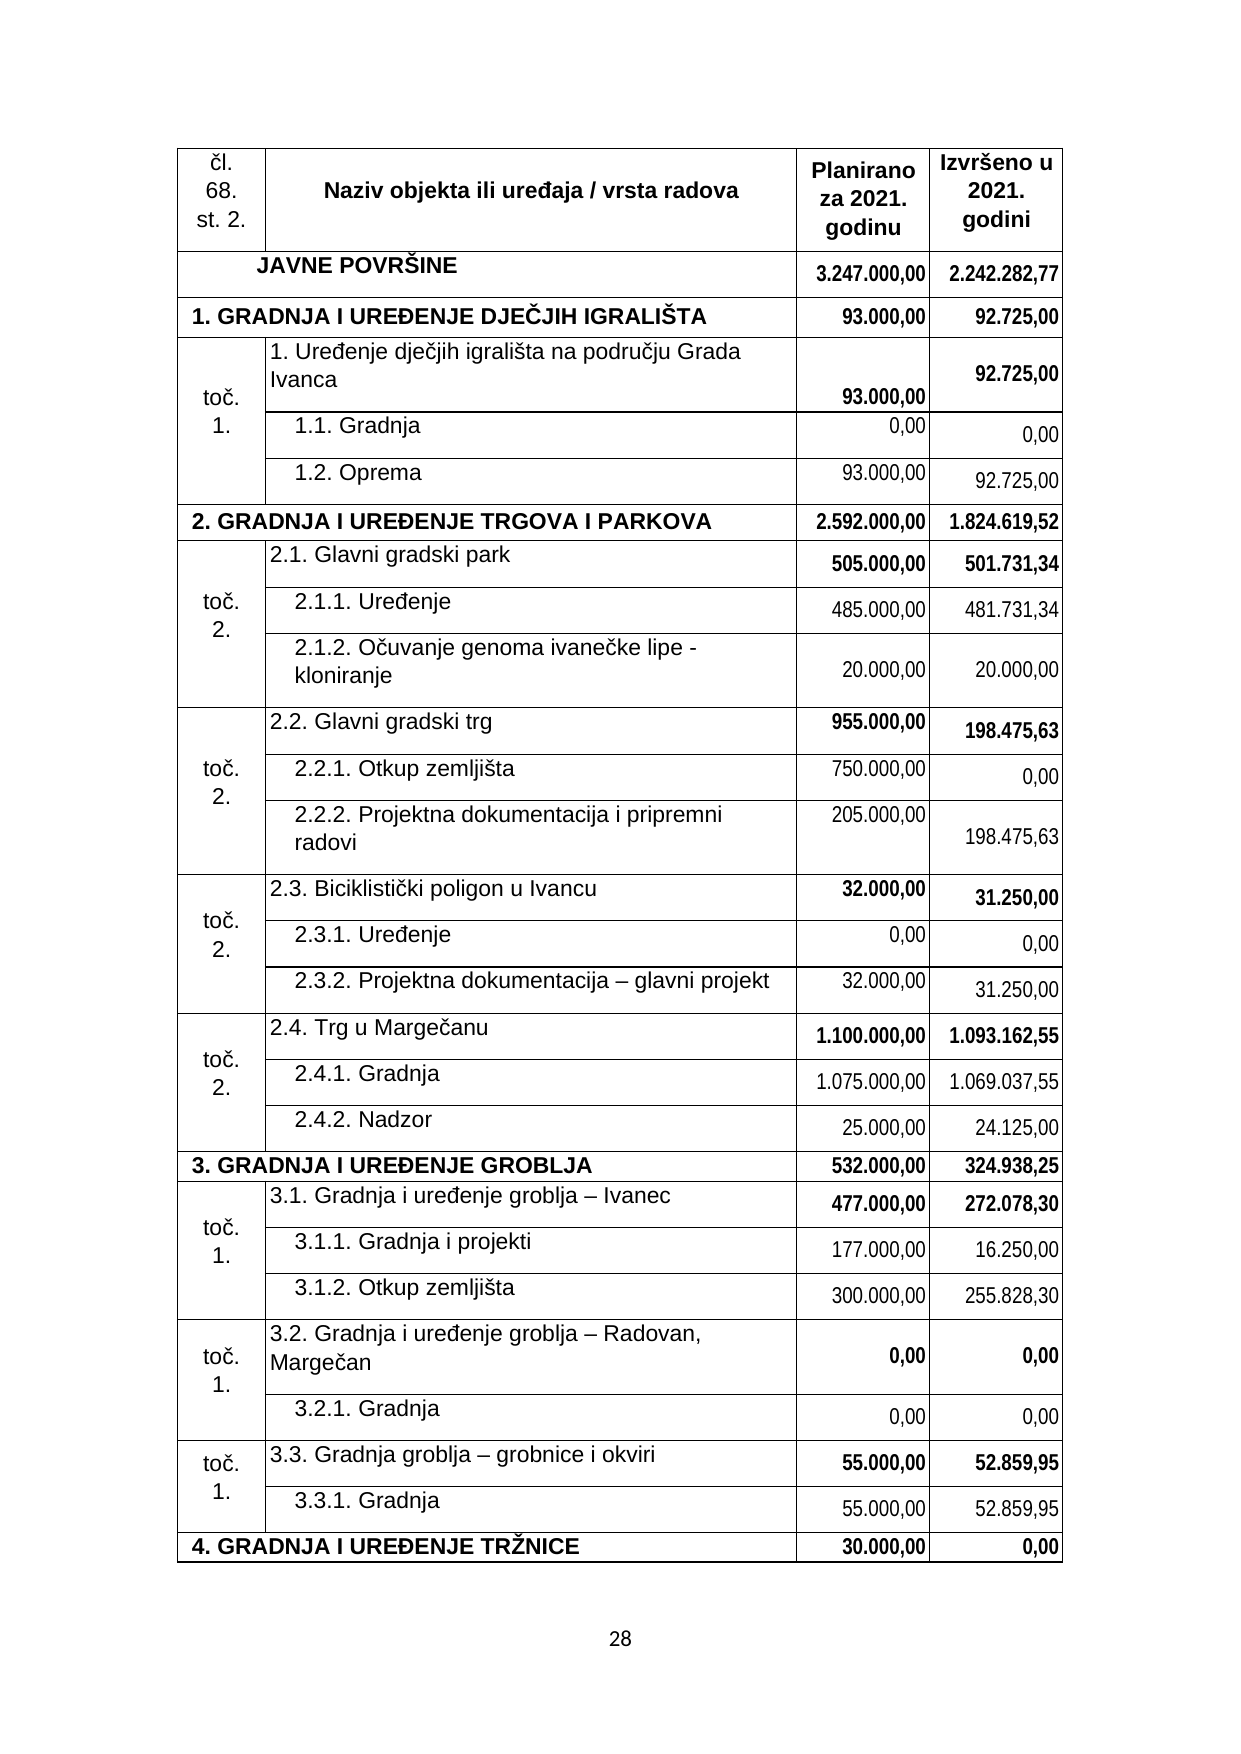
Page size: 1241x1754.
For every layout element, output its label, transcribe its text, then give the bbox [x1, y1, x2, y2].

table_cell 3.1.2. Otkup zemljišta [266, 1274, 796, 1319]
table_cell 272.078,30 [930, 1182, 1062, 1227]
table_cell 93.000,00 [797, 338, 929, 411]
table_cell 24.125,00 [930, 1106, 1062, 1151]
table_cell toč. 2. [178, 1014, 265, 1151]
table_cell 198.475,63 [930, 801, 1062, 874]
table_header Izvršeno u 2021. godini [930, 149, 1062, 251]
table_cell 2.4.1. Gradnja [266, 1060, 796, 1105]
table_cell 52.859,95 [930, 1487, 1062, 1532]
table_cell 955.000,00 [797, 708, 929, 753]
table_cell 198.475,63 [930, 708, 1062, 753]
table_cell 0,00 [930, 921, 1062, 966]
table_cell 3.1. Gradnja i uređenje groblja – Ivanec [266, 1182, 796, 1227]
table_cell 1.824.619,52 [930, 505, 1062, 540]
table_cell 3. GRADNJA I UREĐENJE GROBLJA [178, 1152, 796, 1181]
table_cell 2.592.000,00 [797, 505, 929, 540]
table_cell 1.2. Oprema [266, 459, 796, 504]
table_cell 3.2.1. Gradnja [266, 1395, 796, 1440]
table_cell toč. 1. [178, 1441, 265, 1532]
table_cell 481.731,34 [930, 588, 1062, 633]
table_cell toč. 1. [178, 338, 265, 504]
table_cell 2.1. Glavni gradski park [266, 541, 796, 587]
table_cell 1.100.000,00 [797, 1014, 929, 1059]
table_cell 2.242.282,77 [930, 252, 1062, 297]
table_cell 505.000,00 [797, 541, 929, 587]
table_cell 1.069.037,55 [930, 1060, 1062, 1105]
table_cell 2.1.1. Uređenje [266, 588, 796, 633]
table_cell 3.247.000,00 [797, 252, 929, 297]
table_cell 31.250,00 [930, 968, 1062, 1013]
table_cell 52.859,95 [930, 1441, 1062, 1486]
table_cell 3.1.1. Gradnja i projekti [266, 1228, 796, 1273]
table_cell 31.250,00 [930, 875, 1062, 920]
table_cell 2.2.1. Otkup zemljišta [266, 755, 796, 799]
table_cell 0,00 [797, 921, 929, 966]
table_cell 477.000,00 [797, 1182, 929, 1227]
table_cell 1. Uređenje dječjih igrališta na području Grada Ivanca [266, 338, 796, 411]
table_cell 92.725,00 [930, 298, 1062, 337]
table_cell 2.3. Biciklistički poligon u Ivancu [266, 875, 796, 920]
table_cell 25.000,00 [797, 1106, 929, 1151]
table_cell 2.2.2. Projektna dokumentacija i pripremni radovi [266, 801, 796, 874]
table_cell 20.000,00 [930, 634, 1062, 707]
table_cell 750.000,00 [797, 755, 929, 799]
table_cell 92.725,00 [930, 459, 1062, 504]
table_cell 55.000,00 [797, 1487, 929, 1532]
table_cell 0,00 [930, 413, 1062, 457]
table_cell toč. 2. [178, 541, 265, 707]
table_cell 0,00 [930, 755, 1062, 799]
table_cell 1.1. Gradnja [266, 413, 796, 457]
table_cell 205.000,00 [797, 801, 929, 874]
table_cell 2.3.2. Projektna dokumentacija – glavni projekt [266, 968, 796, 1013]
table_cell toč. 2. [178, 875, 265, 1013]
table_cell 0,00 [930, 1395, 1062, 1440]
table_cell 177.000,00 [797, 1228, 929, 1273]
table_cell 2.4. Trg u Margečanu [266, 1014, 796, 1059]
table_cell 2.2. Glavni gradski trg [266, 708, 796, 753]
table_cell toč. 1. [178, 1182, 265, 1319]
table_cell 55.000,00 [797, 1441, 929, 1486]
table_cell 0,00 [797, 413, 929, 457]
table_cell 93.000,00 [797, 459, 929, 504]
table_cell 300.000,00 [797, 1274, 929, 1319]
table_cell 2. GRADNJA I UREĐENJE TRGOVA I PARKOVA [178, 505, 796, 540]
table_cell 324.938,25 [930, 1152, 1062, 1181]
table_cell 4. GRADNJA I UREĐENJE TRŽNICE [178, 1533, 796, 1561]
table_cell 1.093.162,55 [930, 1014, 1062, 1059]
table_cell 2.3.1. Uređenje [266, 921, 796, 966]
table_cell 501.731,34 [930, 541, 1062, 587]
table_cell 16.250,00 [930, 1228, 1062, 1273]
table_cell 1. GRADNJA I UREĐENJE DJEČJIH IGRALIŠTA [178, 298, 796, 337]
table_cell 0,00 [797, 1320, 929, 1393]
table_cell 3.2. Gradnja i uređenje groblja – Radovan, Margečan [266, 1320, 796, 1393]
table_cell 3.3.1. Gradnja [266, 1487, 796, 1532]
table_header Planirano za 2021. godinu [797, 149, 929, 251]
table_cell 0,00 [930, 1320, 1062, 1393]
table_cell 20.000,00 [797, 634, 929, 707]
table_cell toč. 1. [178, 1320, 265, 1440]
table_cell 485.000,00 [797, 588, 929, 633]
table_cell 1.075.000,00 [797, 1060, 929, 1105]
table_header Naziv objekta ili uređaja / vrsta radova [266, 149, 796, 251]
table_cell 93.000,00 [797, 298, 929, 337]
table_cell JAVNE POVRŠINE [178, 252, 796, 297]
table_cell 32.000,00 [797, 968, 929, 1013]
table_cell 532.000,00 [797, 1152, 929, 1181]
table_cell 92.725,00 [930, 338, 1062, 411]
table_cell toč. 2. [178, 708, 265, 874]
table_cell 255.828,30 [930, 1274, 1062, 1319]
table_cell 32.000,00 [797, 875, 929, 920]
table_cell 0,00 [797, 1395, 929, 1440]
table_header čl. 68. st. 2. [178, 149, 265, 251]
table_cell 30.000,00 [797, 1533, 929, 1561]
table_cell 2.4.2. Nadzor [266, 1106, 796, 1151]
table_cell 2.1.2. Očuvanje genoma ivanečke lipe - kloniranje [266, 634, 796, 707]
table_cell 3.3. Gradnja groblja – grobnice i okviri [266, 1441, 796, 1486]
table_cell 0,00 [930, 1533, 1062, 1561]
